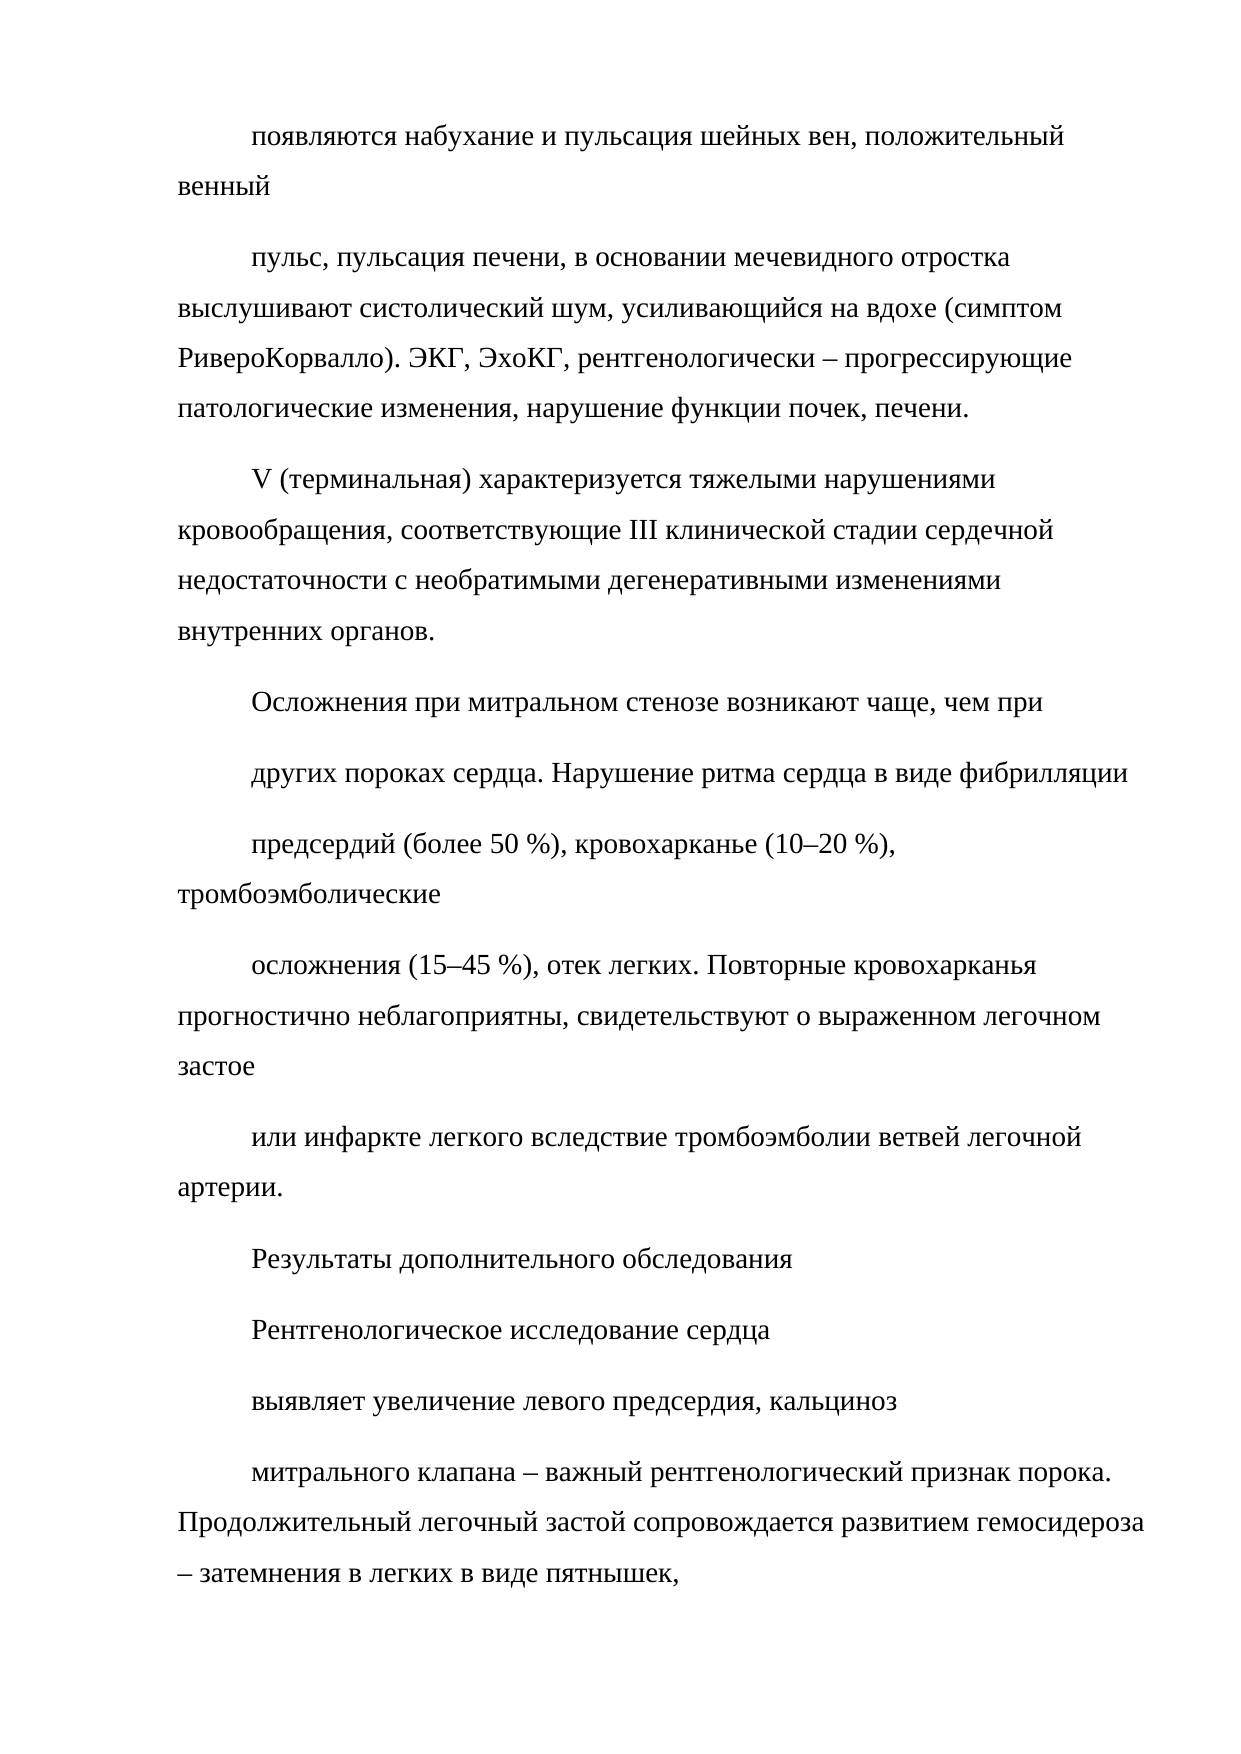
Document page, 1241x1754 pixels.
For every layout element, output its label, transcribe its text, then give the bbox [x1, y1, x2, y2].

text митрального клапана – важный рентгенологический признак порока. Продолжительный легочный застой сопровождается развитием гемосидероза – затемнения в легких в виде пятнышек, [177, 1454, 1152, 1588]
text осложнения (15–45 %), отек легких. Повторные кровохарканья прогностично неблагоприятны, свидетельствуют о выраженном легочном застое [177, 947, 1152, 1082]
text Результаты дополнительного обследования [177, 1241, 1152, 1274]
text или инфаркте легкого вследствие тромбоэмболии ветвей легочной артерии. [177, 1119, 1152, 1203]
text появляются набухание и пульсация шейных вен, положительный венный [177, 118, 1152, 202]
text других пороках сердца. Нарушение ритма сердца в виде фибрилляции [177, 755, 1152, 788]
text Осложнения при митральном стенозе возникают чаще, чем при [177, 684, 1152, 717]
text Рентгенологическое исследование сердца [177, 1312, 1152, 1345]
text пульс, пульсация печени, в основании мечевидного отростка выслушивают систолический шум, усиливающийся на вдохе (симптом РивероКорвалло). ЭКГ, ЭхоКГ, рентгенологически – прогрессирующие патологические изменения, нарушение функции почек, печени. [177, 239, 1152, 424]
text выявляет увеличение левого предсердия, кальциноз [177, 1383, 1152, 1417]
text V (терминальная) характеризуется тяжелыми нарушениями кровообращения, соответствующие III клинической стадии сердечной недостаточности с необратимыми дегенеративными изменениями внутренних органов. [177, 462, 1152, 646]
text предсердий (более 50 %), кровохарканье (10–20 %), тромбоэмболические [177, 826, 1152, 910]
